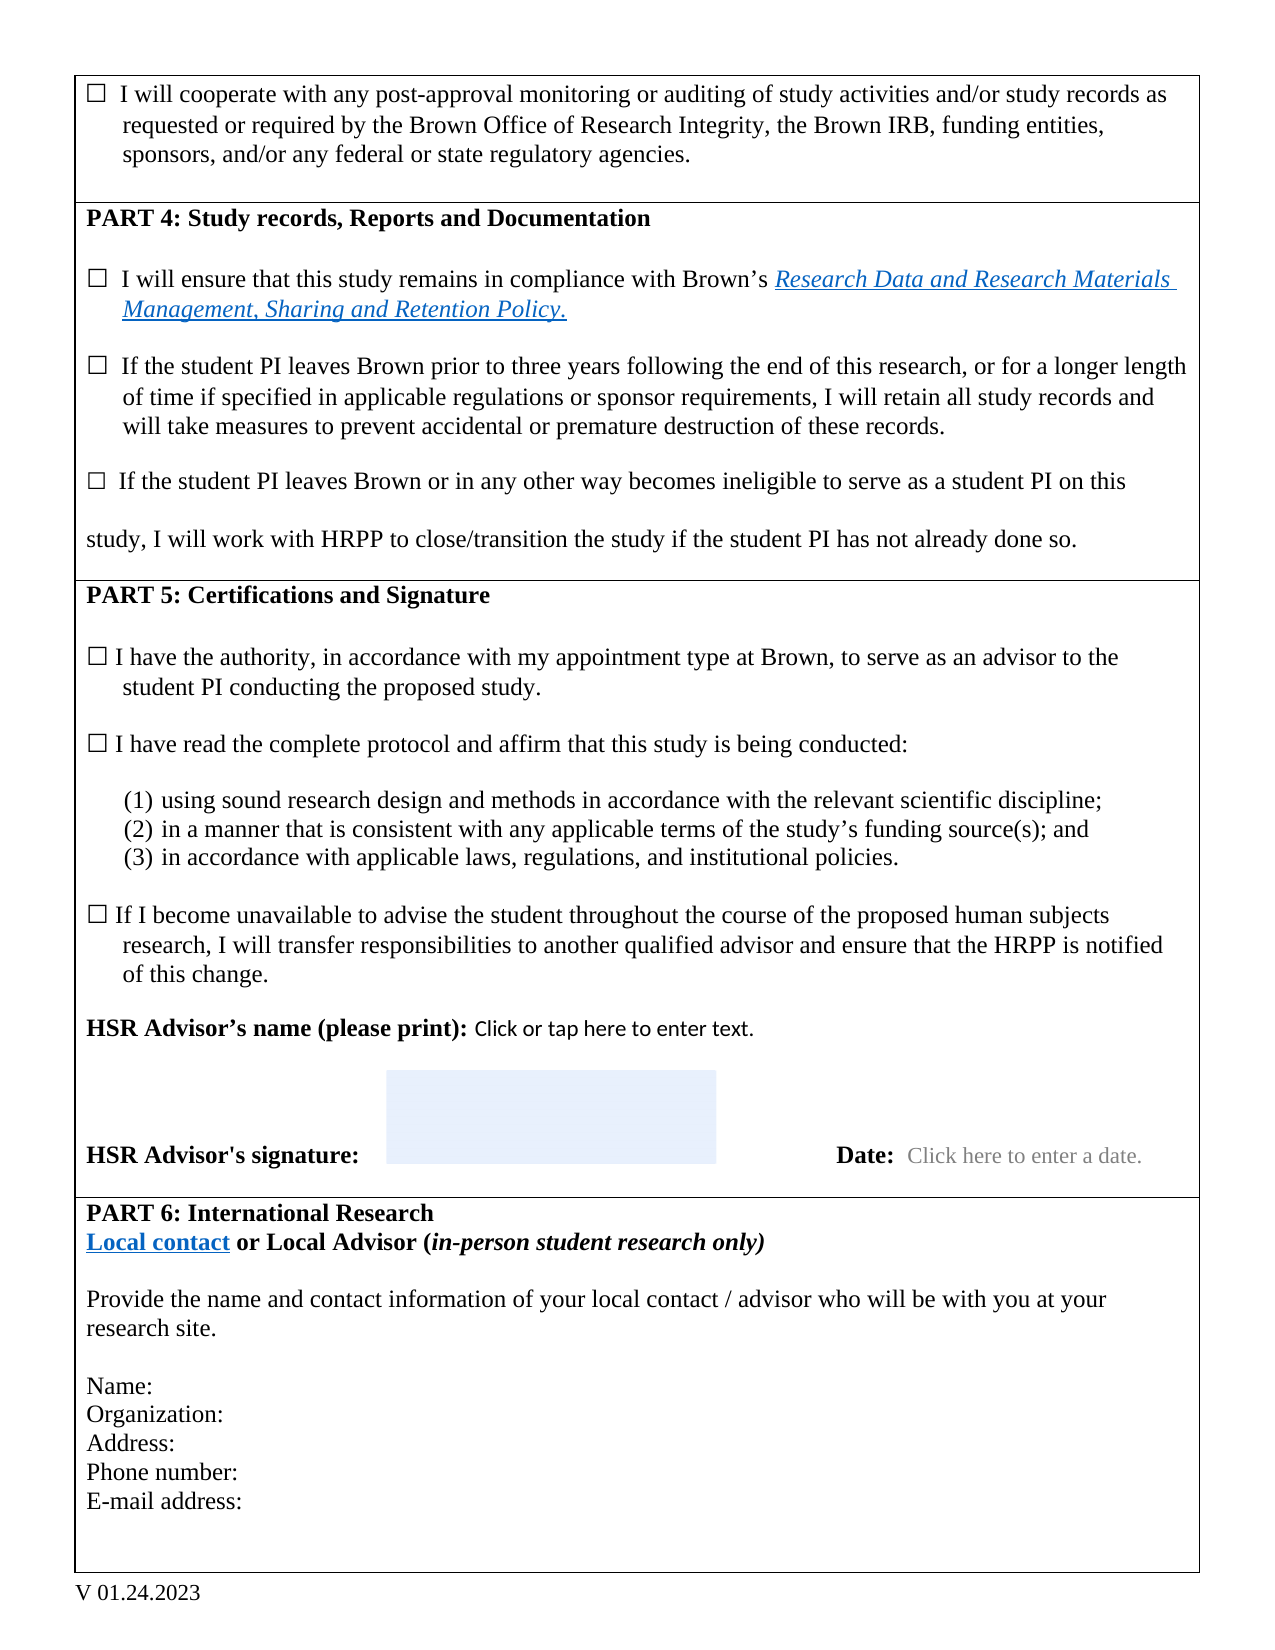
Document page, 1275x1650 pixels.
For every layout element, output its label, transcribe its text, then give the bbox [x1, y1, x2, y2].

table_cell PART 5: Certifications and Signature I have the authority, in accordance with my appointment type at Brown, to serve as an advisor to the student PI conducting the proposed study. I have read the complete protocol and affirm that this study is being conducted: using sound research design and methods in accordance with the relevant scientific discipline; in a manner that is consistent with any applicable terms of the study’s funding source(s); and in accordance with applicable laws, regulations, and institutional policies. If I become unavailable to advise the student throughout the course of the proposed human subjects research, I will transfer responsibilities to another qualified advisor and ensure that the HRPP is notified of this change. HSR Advisor’s name (please print): HSR Advisor's signature: Date: [76, 581, 1199, 1197]
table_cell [76, 76, 1199, 202]
table_cell PART 6: International Research Local contact or Local Advisor (in-person student research only) Provide the name and contact information of your local contact / advisor who will be with you at your research site. Name: Organization: Address: Phone number: E-mail address: [76, 1198, 1199, 1572]
picture [386, 1070, 717, 1164]
table_cell PART 4: Study records, Reports and Documentation I will ensure that this study remains in compliance with Brown’s Research Data and Research Materials Management, Sharing and Retention Policy. If the student PI leaves Brown prior to three years following the end of this research, or for a longer length of time if specified in applicable regulations or sponsor requirements, I will retain all study records and will take measures to prevent accidental or premature destruction of these records. If the student PI leaves Brown or in any other way becomes ineligible to serve as a student PI on this study, I will work with HRPP to close/transition the study if the student PI has not already done so. [76, 203, 1199, 579]
